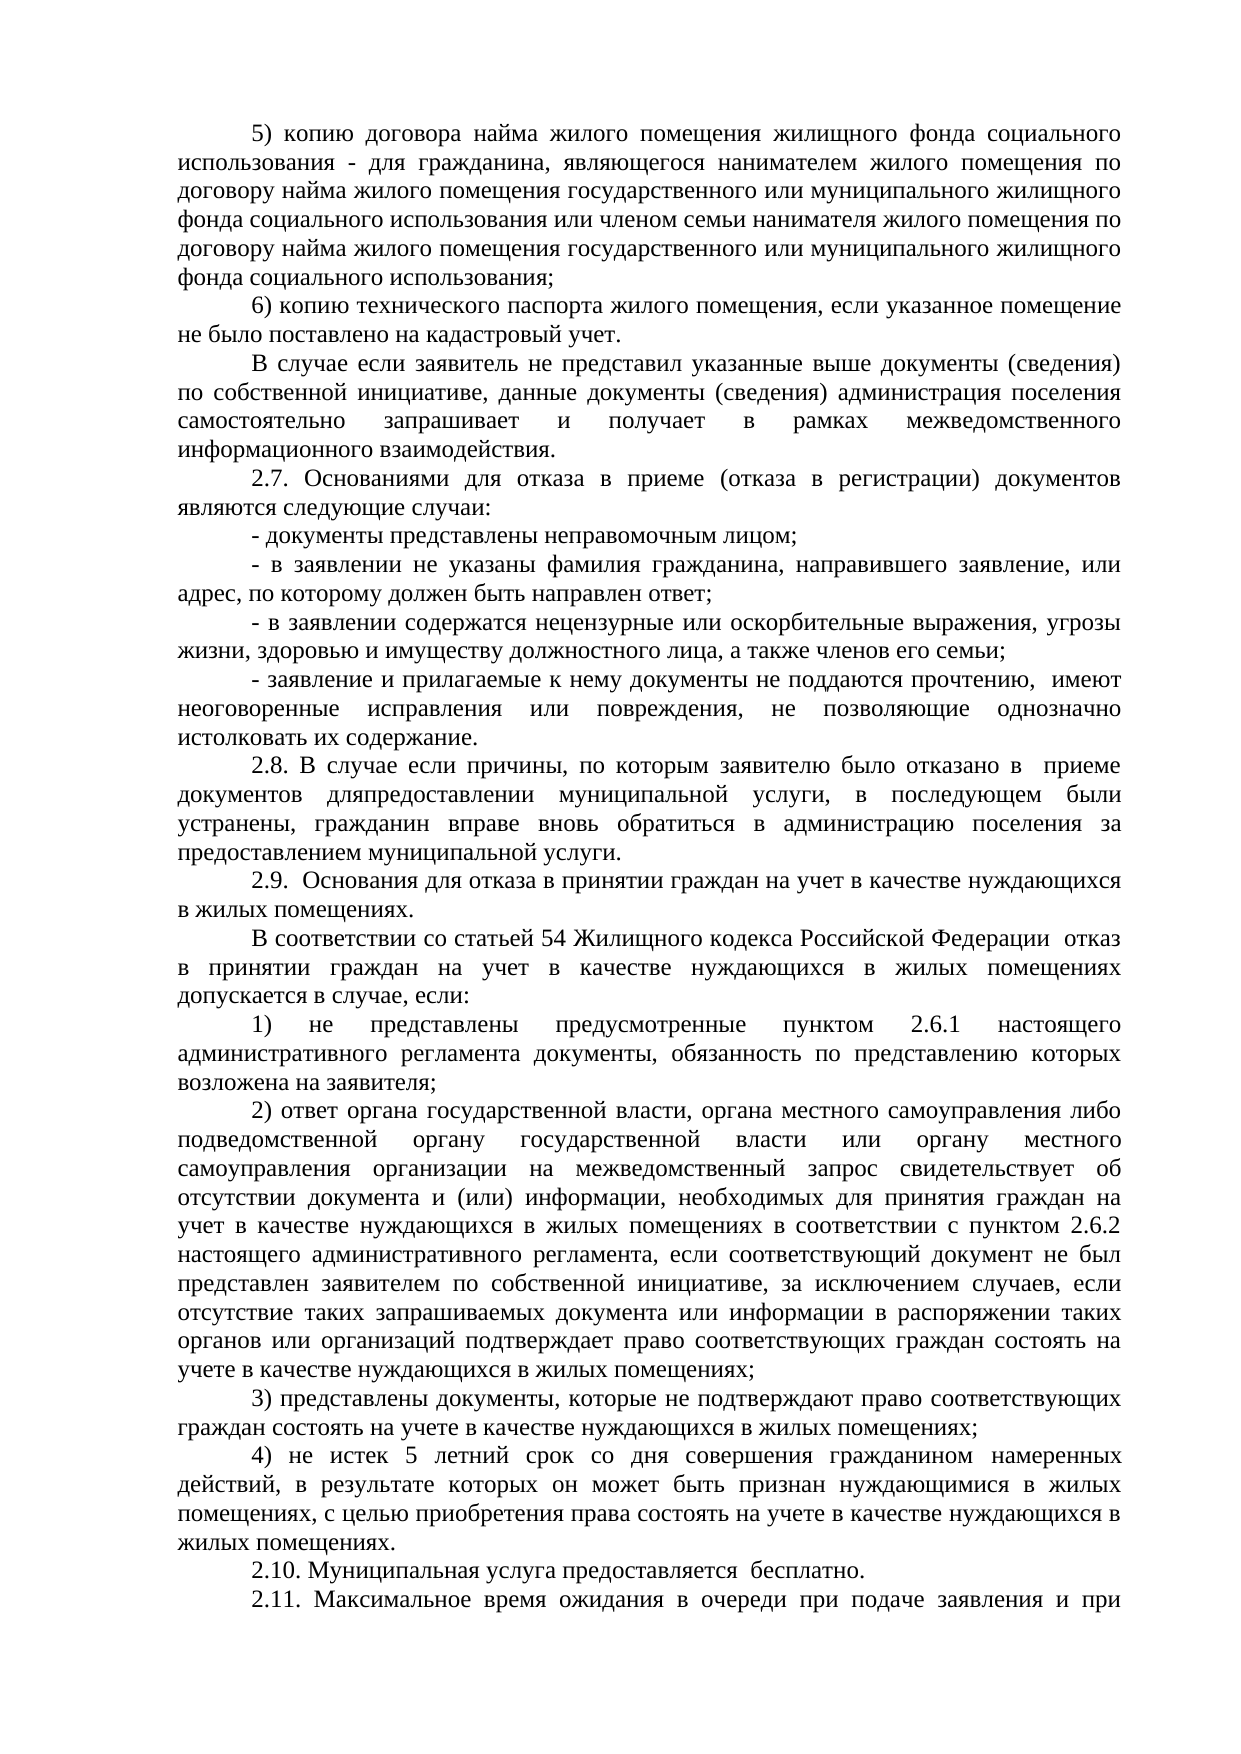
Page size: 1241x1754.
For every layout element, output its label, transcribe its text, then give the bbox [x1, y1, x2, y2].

text 2.7. Основаниями для отказа в приеме (отказа в регистрации) документов являются следующие случаи: [177, 463, 1122, 521]
text 6) копию технического паспорта жилого помещения, если указанное помещение не было поставлено на кадастровый учет. [177, 291, 1122, 348]
text - документы представлены неправомочным лицом; [177, 521, 1122, 549]
text - в заявлении не указаны фамилия гражданина, направившего заявление, или адрес, по которому должен быть направлен ответ; [177, 549, 1122, 607]
text - заявление и прилагаемые к нему документы не поддаются прочтению, имеют неоговоренные исправления или повреждения, не позволяющие однозначно истолковать их содержание. [177, 664, 1122, 751]
text 2.8. В случае если причины, по которым заявителю было отказано в приеме документов дляпредоставлении муниципальной услуги, в последующем были устранены, гражданин вправе вновь обратиться в администрацию поселения за предоставлением муниципальной услуги. [177, 751, 1122, 866]
text В случае если заявитель не представил указанные выше документы (сведения) по собственной инициативе, данные документы (сведения) администрация поселения самостоятельно запрашивает и получает в рамках межведомственного информационного взаимодействия. [177, 348, 1122, 463]
text 2.10. Муниципальная услуга предоставляется бесплатно. [177, 1556, 1122, 1584]
text - в заявлении содержатся нецензурные или оскорбительные выражения, угрозы жизни, здоровью и имуществу должностного лица, а также членов его семьи; [177, 607, 1122, 664]
text 5) копию договора найма жилого помещения жилищного фонда социального использования - для гражданина, являющегося нанимателем жилого помещения по договору найма жилого помещения государственного или муниципального жилищного фонда социального использования или членом семьи нанимателя жилого помещения по договору найма жилого помещения государственного или муниципального жилищного фонда социального использования; [177, 118, 1122, 291]
text 3) представлены документы, которые не подтверждают право соответствующих граждан состоять на учете в качестве нуждающихся в жилых помещениях; [177, 1383, 1122, 1441]
text 2) ответ органа государственной власти, органа местного самоуправления либо подведомственной органу государственной власти или органу местного самоуправления организации на межведомственный запрос свидетельствует об отсутствии документа и (или) информации, необходимых для принятия граждан на учет в качестве нуждающихся в жилых помещениях в соответствии с пунктом 2.6.2 настоящего административного регламента, если соответствующий документ не был представлен заявителем по собственной инициативе, за исключением случаев, если отсутствие таких запрашиваемых документа или информации в распоряжении таких органов или организаций подтверждает право соответствующих граждан состоять на учете в качестве нуждающихся в жилых помещениях; [177, 1096, 1122, 1383]
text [177, 1584, 1122, 1613]
text 4) не истек 5 летний срок со дня совершения гражданином намеренных действий, в результате которых он может быть признан нуждающимися в жилых помещениях, с целью приобретения права состоять на учете в качестве нуждающихся в жилых помещениях. [177, 1441, 1122, 1556]
text 2.9. Основания для отказа в принятии граждан на учет в качестве нуждающихся в жилых помещениях. [177, 866, 1122, 923]
text 1) не представлены предусмотренные пунктом 2.6.1 настоящего административного регламента документы, обязанность по представлению которых возложена на заявителя; [177, 1009, 1122, 1096]
text В соответствии со статьей 54 Жилищного кодекса Российской Федерации отказ в принятии граждан на учет в качестве нуждающихся в жилых помещениях допускается в случае, если: [177, 923, 1122, 1009]
